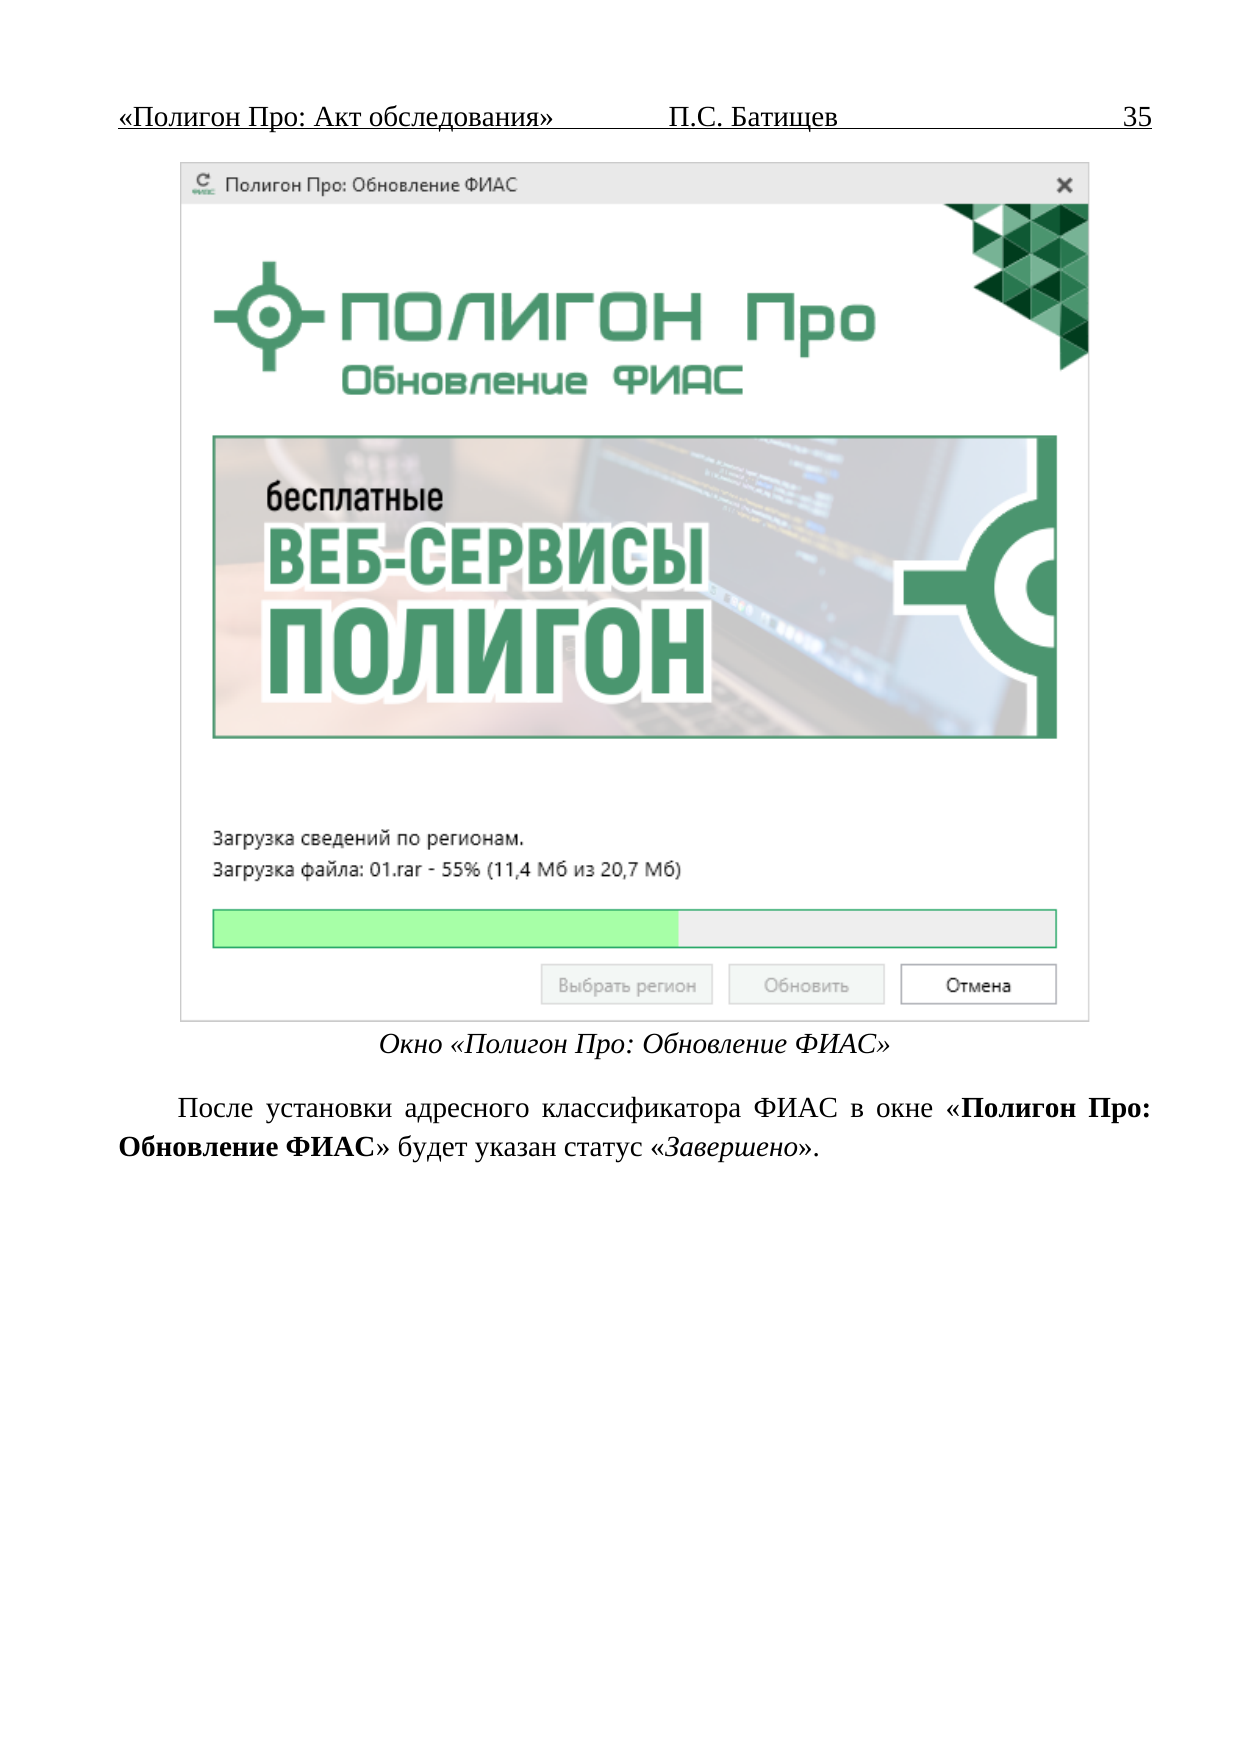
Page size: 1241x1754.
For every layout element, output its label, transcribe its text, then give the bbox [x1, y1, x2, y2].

picture [180, 162, 1090, 1022]
text После установки адресного классификатора ФИАС в окне «Полигон Про: Обновление ФИАС» будет указан статус «Завершено». [118, 1090, 1152, 1162]
